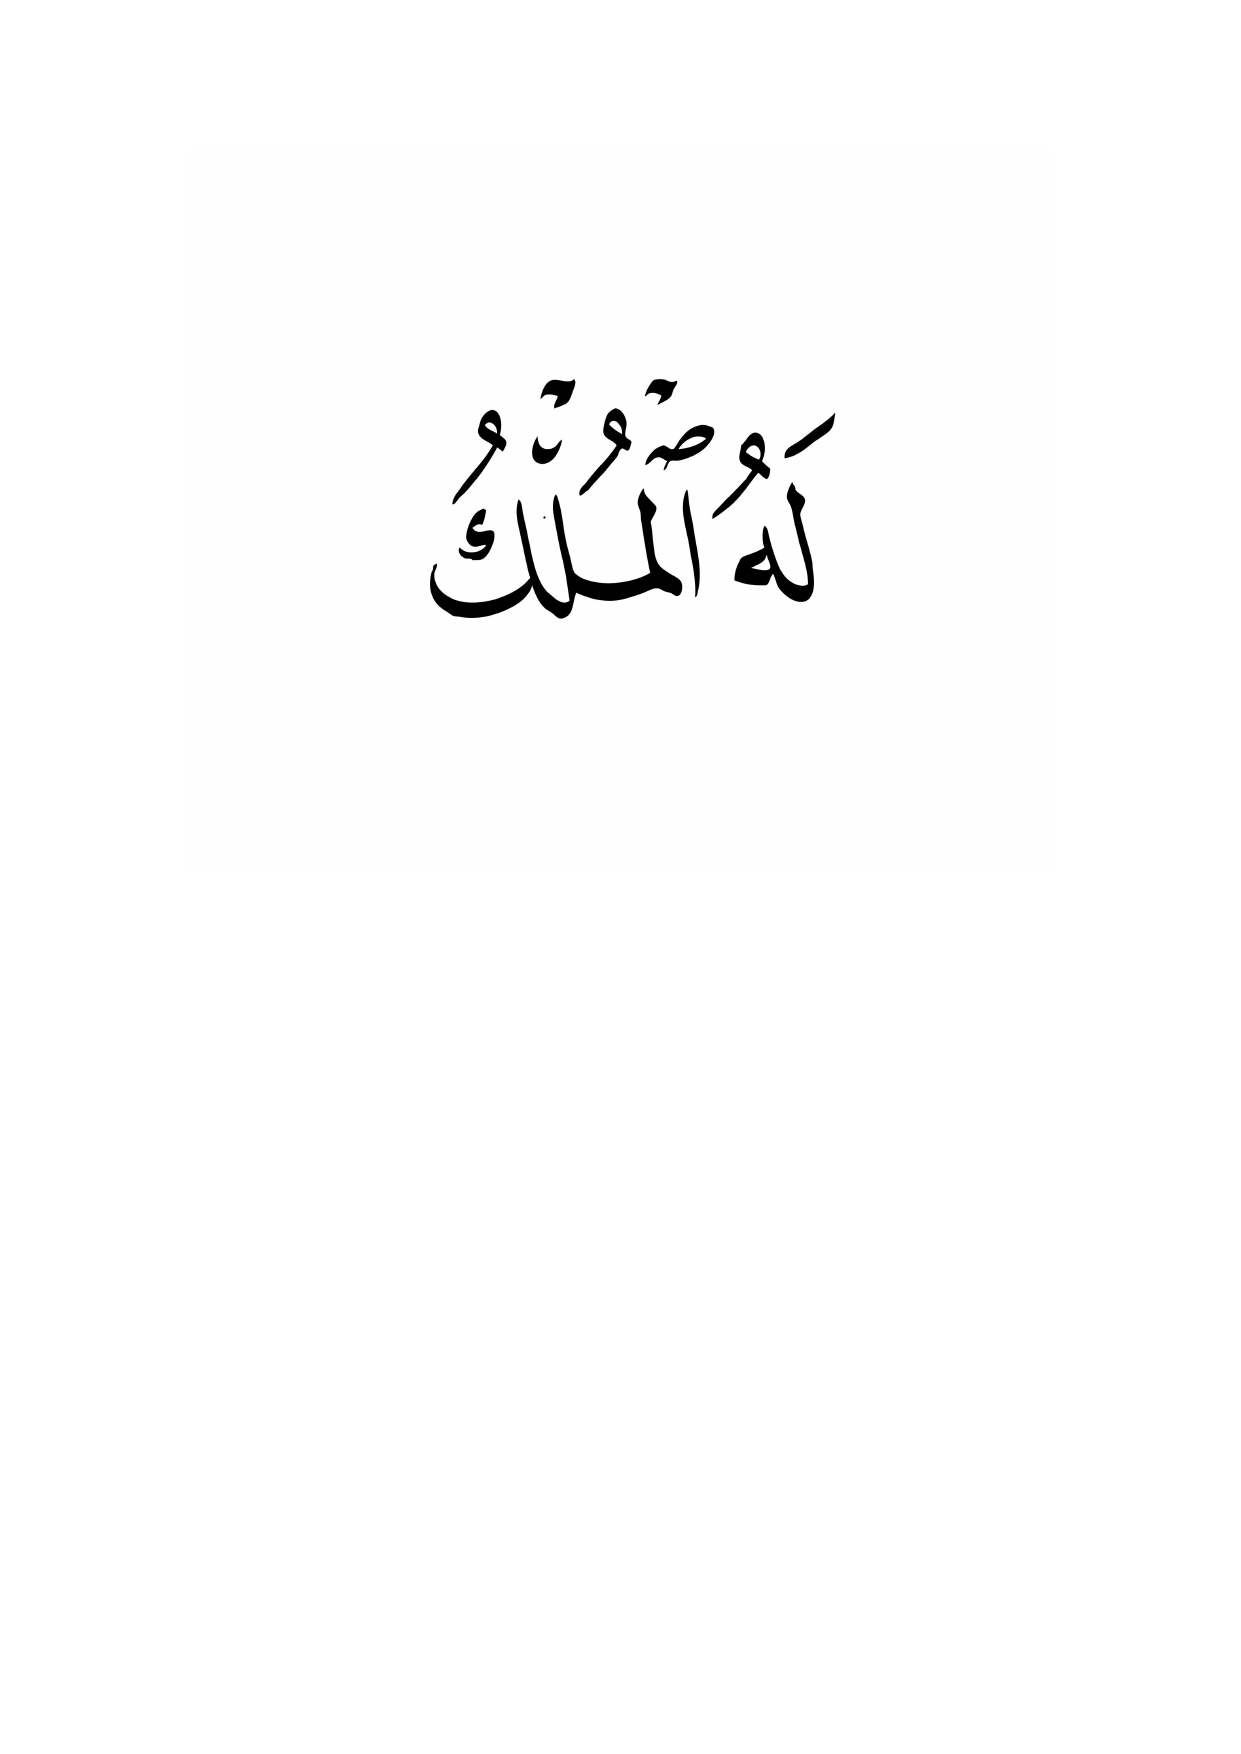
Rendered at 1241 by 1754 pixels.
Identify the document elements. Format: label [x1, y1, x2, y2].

picture [187, 150, 1051, 872]
